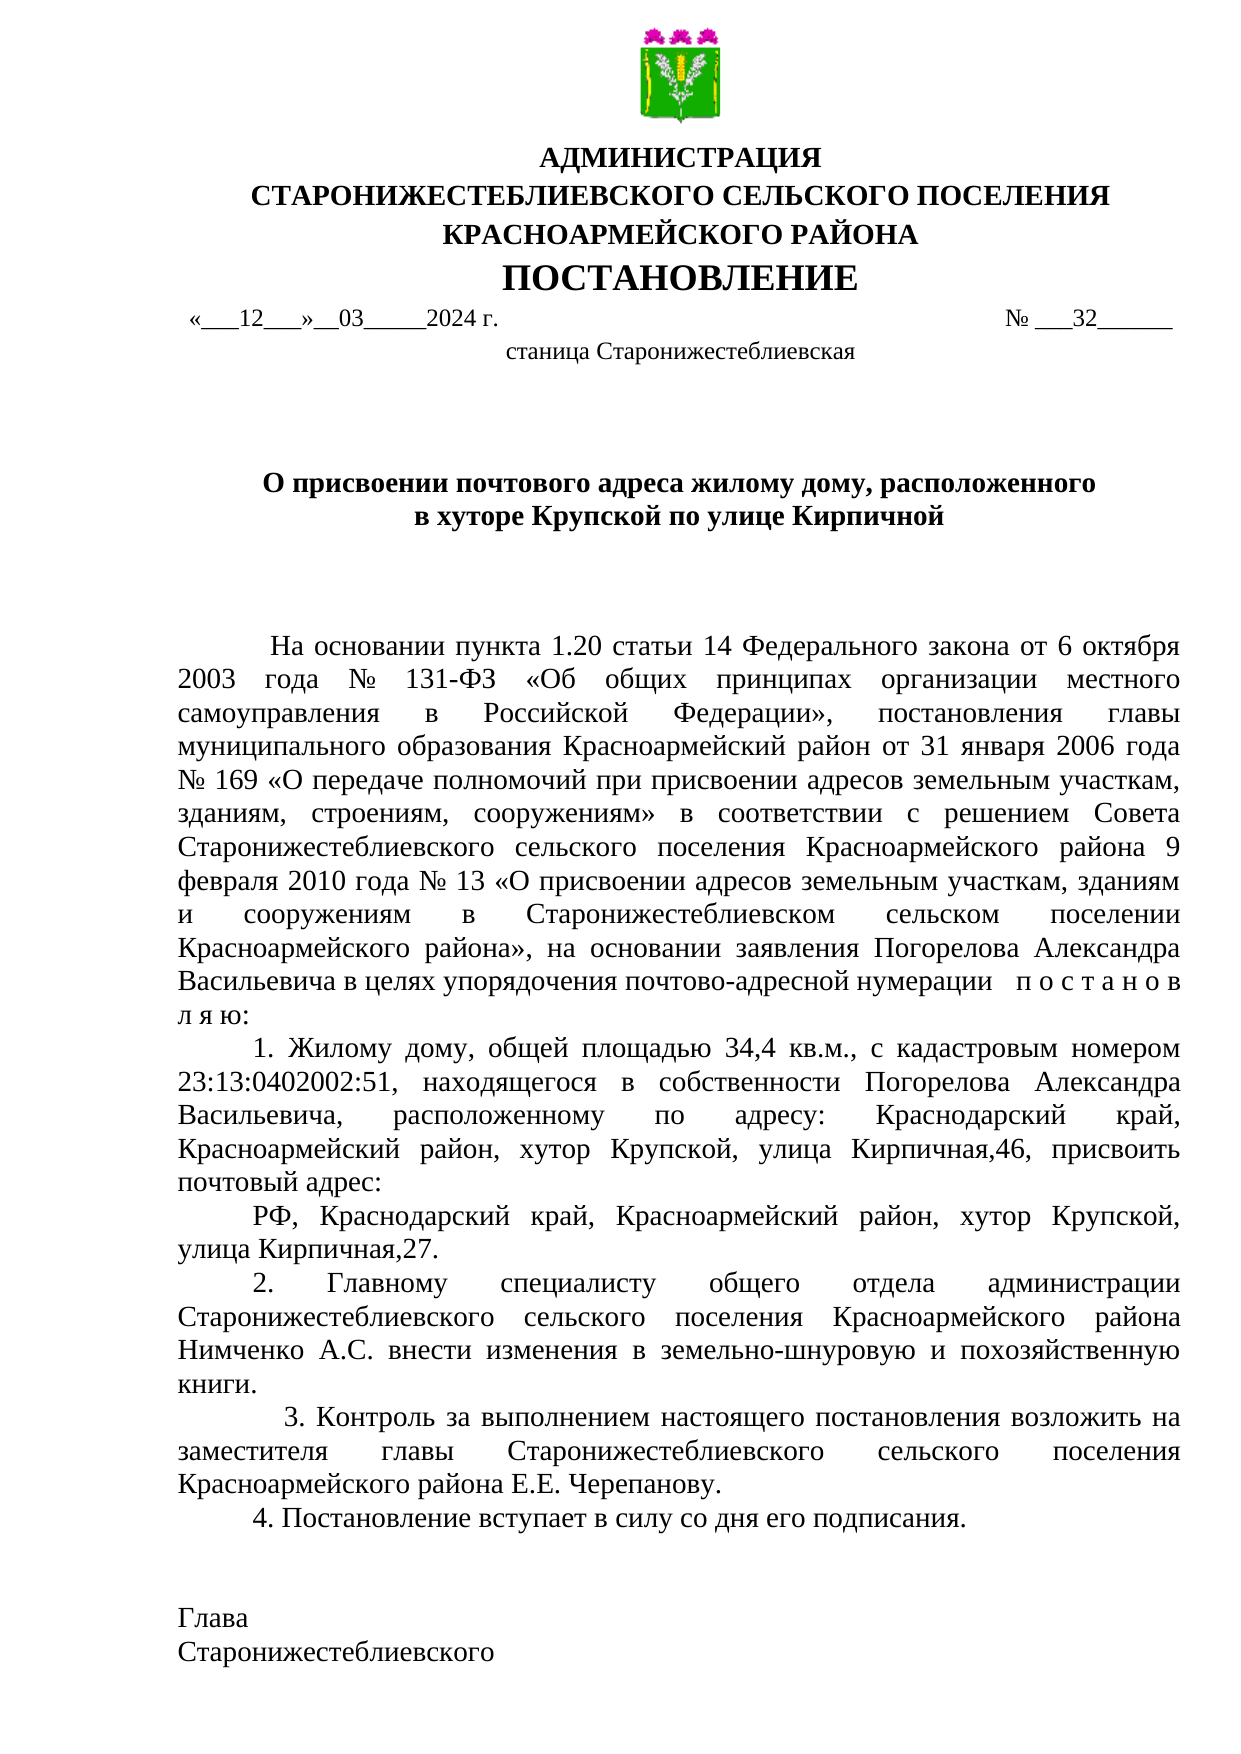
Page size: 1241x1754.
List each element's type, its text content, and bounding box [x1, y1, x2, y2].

text 3. Контроль за выполнением настоящего постановления возложить на заместителя главы Старонижестеблиевского сельского поселения Красноармейского района Е.Е. Черепанову. [177, 1399, 1181, 1500]
table_cell АДМИНИСТРАЦИЯ СТАРОНИЖЕСТЕБЛИЕВСКОГО СЕЛЬСКОГО ПОСЕЛЕНИЯ КРАСНОАРМЕЙСКОГО РАЙОНА ПОСТАНОВЛЕНИЕ [177, 140, 1183, 303]
table_cell № ___32______ [684, 303, 1183, 336]
text На основании пункта 1.20 статьи 14 Федерального закона от 6 октября 2003 года № 131-ФЗ «Об общих принципах организации местного самоуправления в Российской Федерации», постановления главы муниципального образования Красноармейский район от 31 января 2006 года № 169 «О передаче полномочий при присвоении адресов земельным участкам, зданиям, строениям, сооружениям» в соответствии с решением Совета Старонижестеблиевского сельского поселения Красноармейского района 9 февраля 2010 года № 13 «О присвоении адресов земельным участкам, зданиям и сооружениям в Старонижестеблиевском сельском поселении Красноармейского района», на основании заявления Погорелова Александра Васильевича в целях упорядочения почтово-адресной нумерации п о с т а н о в л я ю: [177, 628, 1181, 1030]
table_cell станица Старонижестеблиевская [177, 336, 1183, 369]
text РФ, Краснодарский край, Красноармейский район, хутор Крупской, улица Кирпичная,27. [177, 1198, 1181, 1265]
text 4. Постановление вступает в силу со дня его подписания. [177, 1500, 1181, 1533]
picture [640, 26, 721, 125]
text Старонижестеблиевского [177, 1634, 1181, 1668]
text 1. Жилому дому, общей площадью 34,4 кв.м., с кадастровым номером 23:13:0402002:51, находящегося в собственности Погорелова Александра Васильевича, расположенному по адресу: Краснодарский край, Красноармейский район, хутор Крупской, улица Кирпичная,46, присвоить почтовый адрес: [177, 1030, 1181, 1198]
table_cell «___12___»__03_____2024 г. [177, 303, 683, 336]
text в хуторе Крупской по улице Кирпичной [177, 498, 1181, 532]
text О присвоении почтового адреса жилому дому, расположенного [177, 465, 1181, 498]
table_header [177, 15, 1183, 140]
text Глава [177, 1601, 1181, 1634]
text 2. Главному специалисту общего отдела администрации Старонижестеблиевского сельского поселения Красноармейского района Нимченко А.С. внести изменения в земельно-шнуровую и похозяйственную книги. [177, 1265, 1181, 1399]
